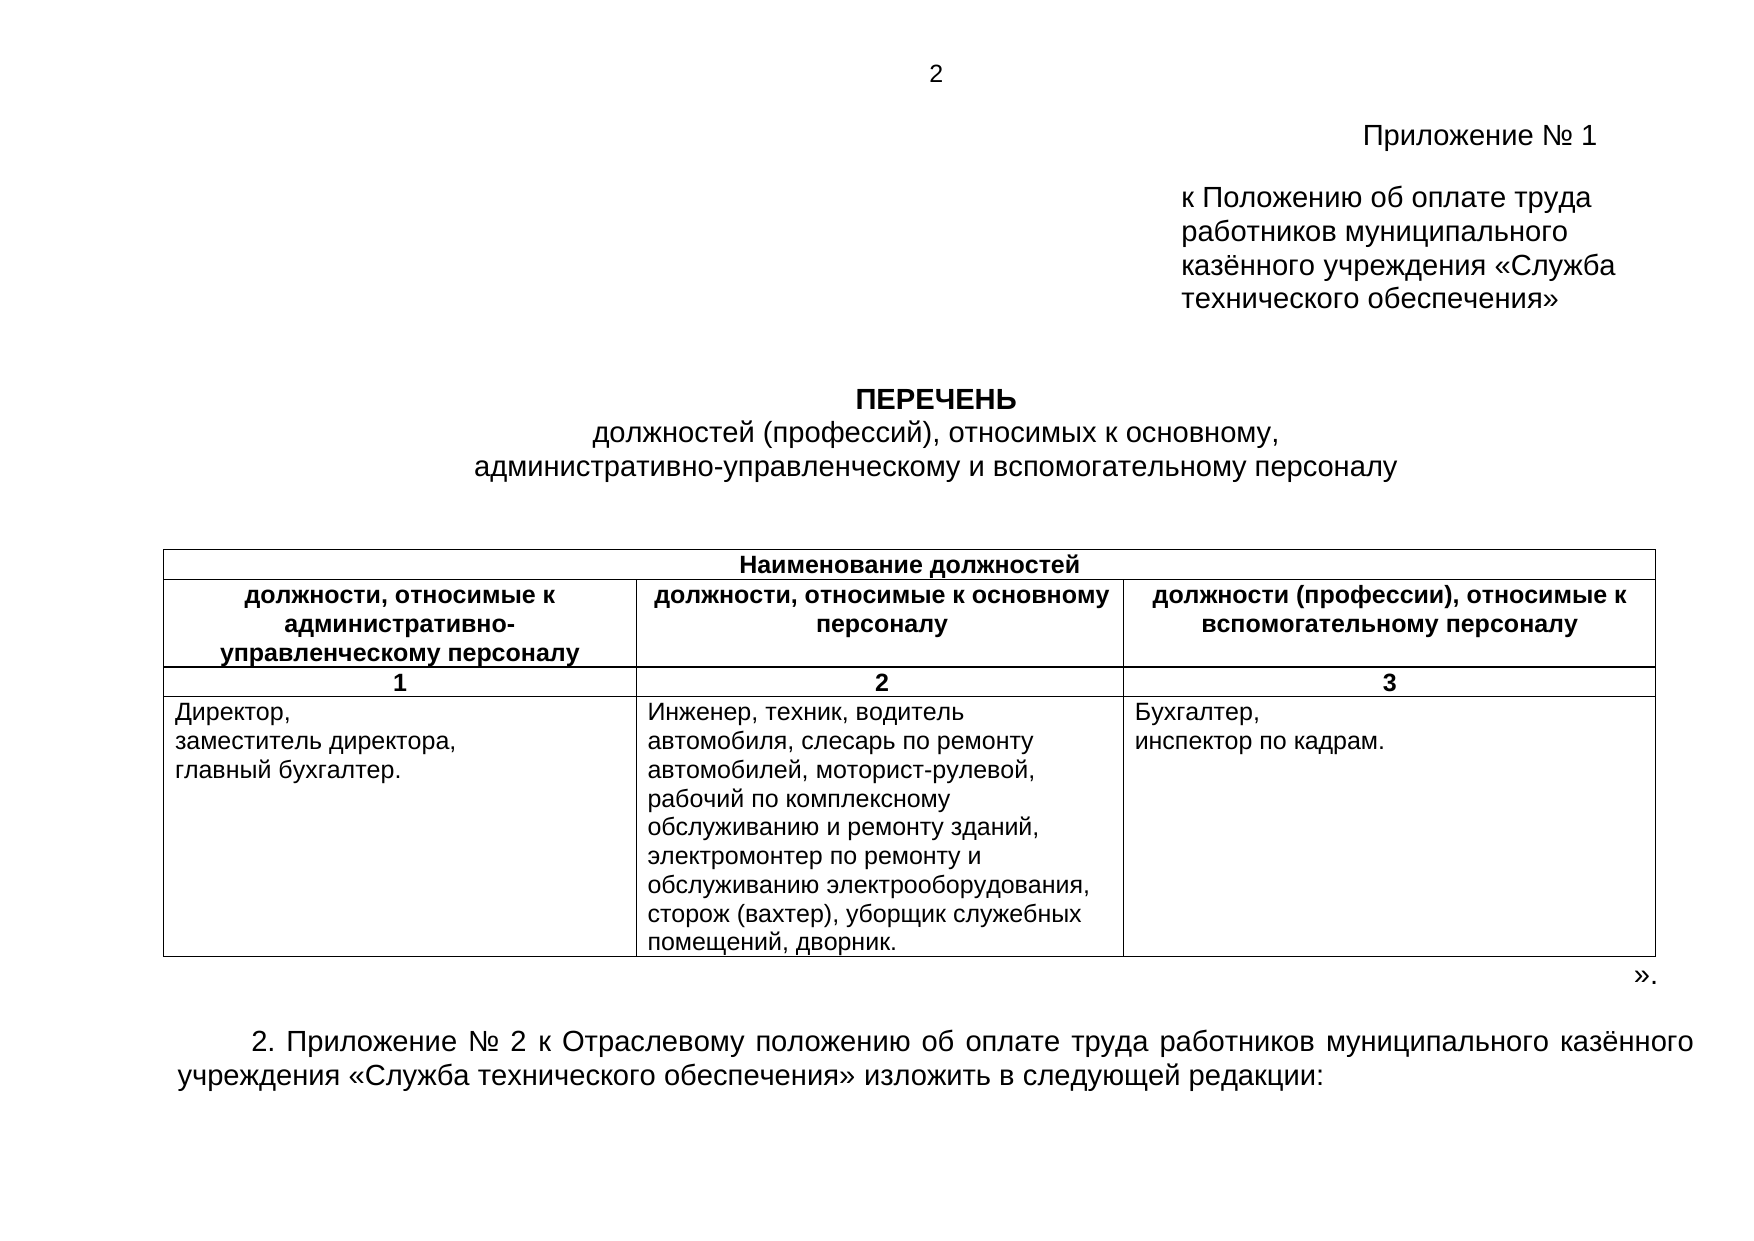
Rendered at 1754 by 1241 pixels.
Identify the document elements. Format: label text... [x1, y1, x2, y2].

text административно-управленческому и вспомогательному персоналу [177, 449, 1695, 482]
table_cell 2 [637, 668, 1123, 696]
text ПЕРЕЧЕНЬ [177, 382, 1695, 415]
text к Положению об оплате труда работников муниципального казённого учреждения «Служба технического обеспечения» [1181, 180, 1695, 314]
table_cell должности, относимые к административно-управленческому персоналу [164, 580, 636, 666]
table_cell должности (профессии), относимые к вспомогательному персоналу [1124, 580, 1655, 666]
text 2. Приложение № 2 к Отраслевому положению об оплате труда работников муниципального казённого учреждения «Служба технического обеспечения» изложить в следующей редакции: [177, 1024, 1695, 1091]
table_cell Бухгалтер, инспектор по кадрам. [1124, 697, 1655, 956]
text Приложение № 1 [358, 118, 1695, 152]
text ». [177, 957, 1695, 991]
table_cell 1 [164, 668, 636, 696]
table_cell 3 [1124, 668, 1655, 696]
table_cell Директор, заместитель директора, главный бухгалтер. [164, 697, 636, 956]
table_header Наименование должностей [164, 550, 1655, 579]
text должностей (профессий), относимых к основному, [177, 415, 1695, 449]
table_cell должности, относимые к основному персоналу [637, 580, 1123, 666]
table_cell Инженер, техник, водитель автомобиля, слесарь по ремонту автомобилей, моторист-рулевой, рабочий по комплексному обслуживанию и ремонту зданий, электромонтер по ремонту и обслуживанию электрооборудования, сторож (вахтер), уборщик служебных помещений, дворник. [637, 697, 1123, 956]
